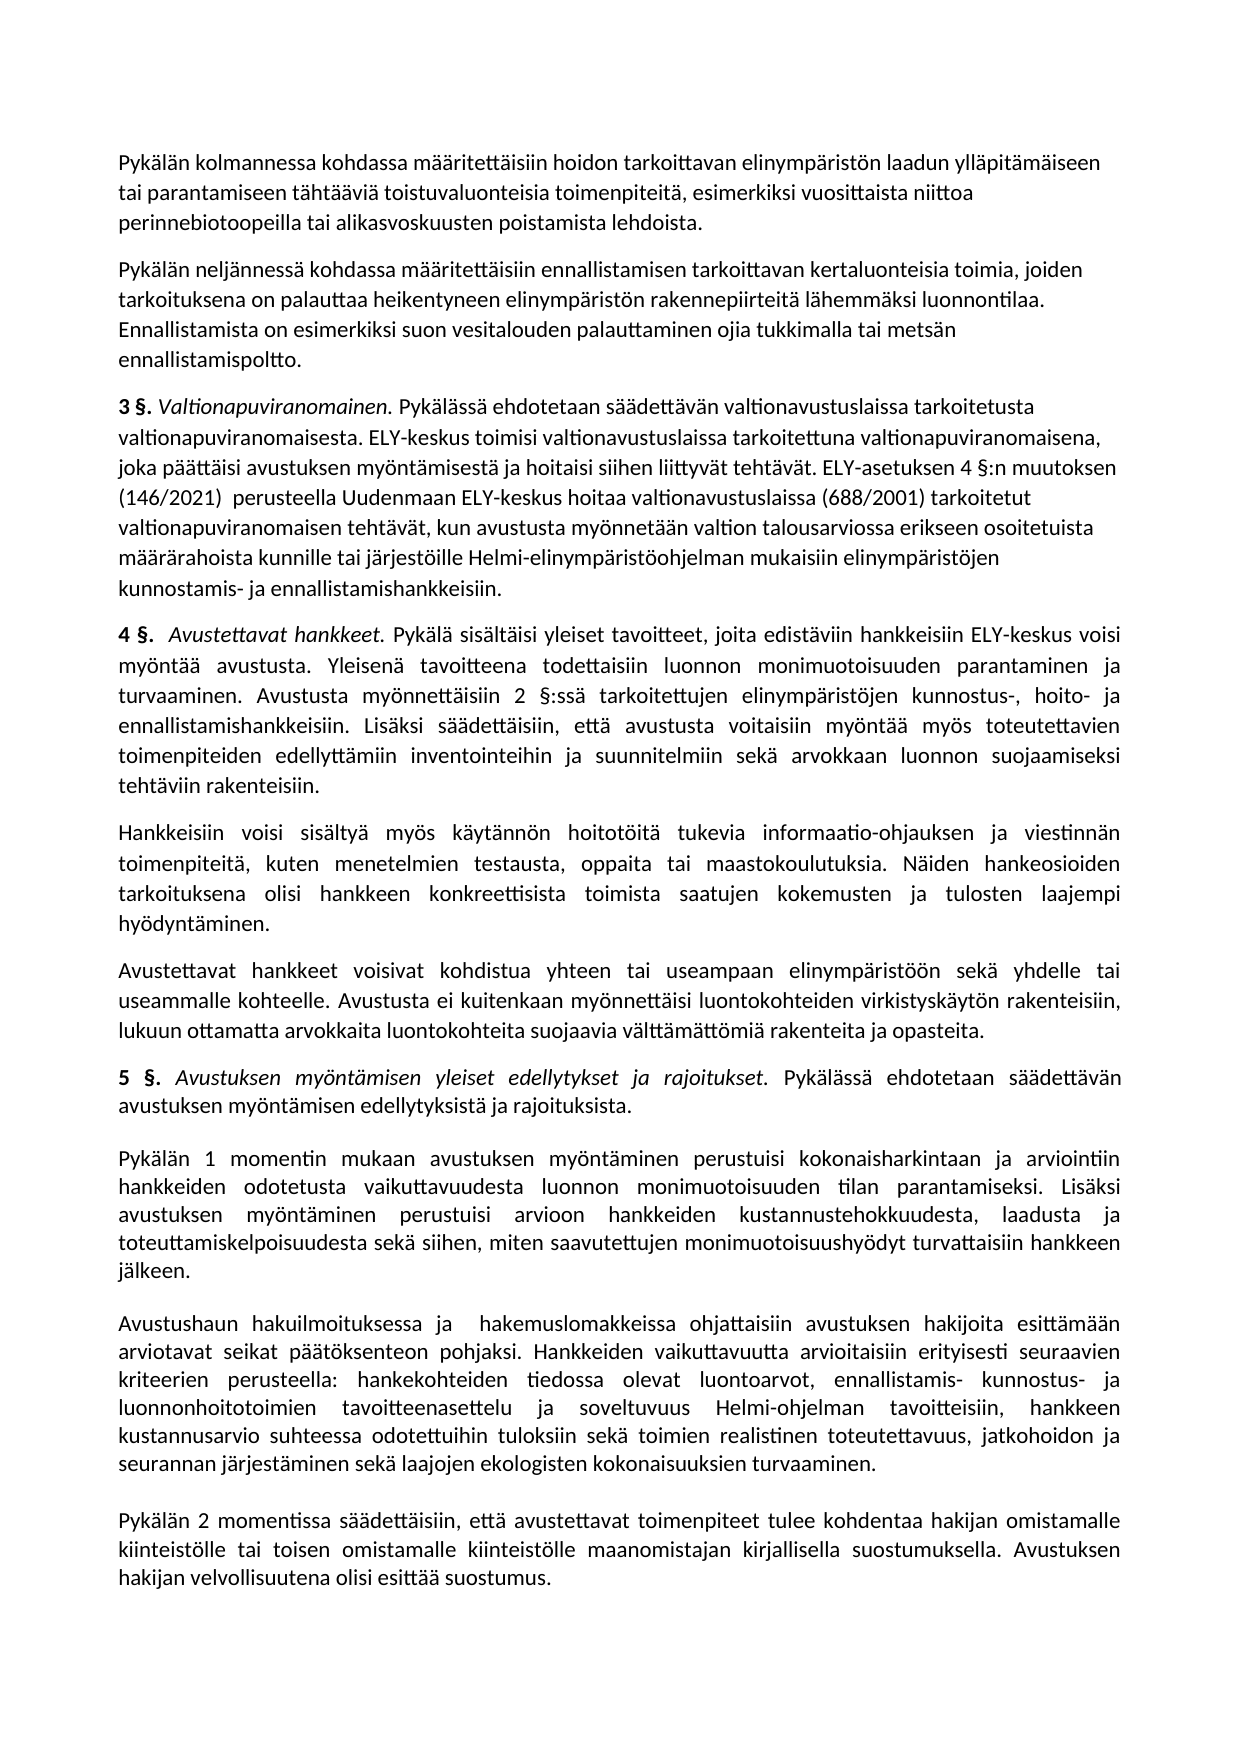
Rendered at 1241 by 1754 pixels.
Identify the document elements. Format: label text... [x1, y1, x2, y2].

text Pykälän 2 momentissa säädettäisiin, että avustettavat toimenpiteet tulee kohdentaa hakijan omistamalle kiinteistölle tai toisen omistamalle kiinteistölle maanomistajan kirjallisella suostumuksella. Avustuksen hakijan velvollisuutena olisi esittää suostumus. [118, 1507, 1122, 1591]
text 5 §. Avustuksen myöntämisen yleiset edellytykset ja rajoitukset. Pykälässä ehdotetaan säädettävän avustuksen myöntämisen edellytyksistä ja rajoituksista. [118, 1063, 1122, 1119]
text 4 §. Avustettavat hankkeet. Pykälä sisältäisi yleiset tavoitteet, joita edistäviin hankkeisiin ELY-keskus voisi myöntää avustusta. Yleisenä tavoitteena todettaisiin luonnon monimuotoisuuden parantaminen ja turvaaminen. Avustusta myönnettäisiin 2 §:ssä tarkoitettujen elinympäristöjen kunnostus-, hoito- ja ennallistamishankkeisiin. Lisäksi säädettäisiin, että avustusta voitaisiin myöntää myös toteutettavien toimenpiteiden edellyttämiin inventointeihin ja suunnitelmiin sekä arvokkaan luonnon suojaamiseksi tehtäviin rakenteisiin. [118, 621, 1122, 799]
text Pykälän kolmannessa kohdassa määritettäisiin hoidon tarkoittavan elinympäristön laadun ylläpitämäiseen tai parantamiseen tähtääviä toistuvaluonteisia toimenpiteitä, esimerkiksi vuosittaista niittoa perinnebiotoopeilla tai alikasvoskuusten poistamista lehdoista. [118, 148, 1122, 236]
text 3 §. Valtionapuviranomainen. Pykälässä ehdotetaan säädettävän valtionavustuslaissa tarkoitetusta valtionapuviranomaisesta. ELY-keskus toimisi valtionavustuslaissa tarkoitettuna valtionapuviranomaisena, joka päättäisi avustuksen myöntämisestä ja hoitaisi siihen liittyvät tehtävät. ELY-asetuksen 4 §:n muutoksen (146/2021) perusteella Uudenmaan ELY-keskus hoitaa valtionavustuslaissa (688/2001) tarkoitetut valtionapuviranomaisen tehtävät, kun avustusta myönnetään valtion talousarviossa erikseen osoitetuista määrärahoista kunnille tai järjestöille Helmi-elinympäristöohjelman mukaisiin elinympäristöjen kunnostamis- ja ennallistamishankkeisiin. [118, 392, 1122, 602]
text Avustushaun hakuilmoituksessa ja hakemuslomakkeissa ohjattaisiin avustuksen hakijoita esittämään arviotavat seikat päätöksenteon pohjaksi. Hankkeiden vaikuttavuutta arvioitaisiin erityisesti seuraavien kriteerien perusteella: hankekohteiden tiedossa olevat luontoarvot, ennallistamis- kunnostus- ja luonnonhoitotoimien tavoitteenasettelu ja soveltuvuus Helmi-ohjelman tavoitteisiin, hankkeen kustannusarvio suhteessa odotettuihin tuloksiin sekä toimien realistinen toteutettavuus, jatkohoidon ja seurannan järjestäminen sekä laajojen ekologisten kokonaisuuksien turvaaminen. [118, 1309, 1122, 1477]
text Pykälän neljännessä kohdassa määritettäisiin ennallistamisen tarkoittavan kertaluonteisia toimia, joiden tarkoituksena on palauttaa heikentyneen elinympäristön rakennepiirteitä lähemmäksi luonnontilaa. Ennallistamista on esimerkiksi suon vesitalouden palauttaminen ojia tukkimalla tai metsän ennallistamispoltto. [118, 255, 1122, 373]
text Pykälän 1 momentin mukaan avustuksen myöntäminen perustuisi kokonaisharkintaan ja arviointiin hankkeiden odotetusta vaikuttavuudesta luonnon monimuotoisuuden tilan parantamiseksi. Lisäksi avustuksen myöntäminen perustuisi arvioon hankkeiden kustannustehokkuudesta, laadusta ja toteuttamiskelpoisuudesta sekä siihen, miten saavutettujen monimuotoisuushyödyt turvattaisiin hankkeen jälkeen. [118, 1144, 1122, 1284]
text Avustettavat hankkeet voisivat kohdistua yhteen tai useampaan elinympäristöön sekä yhdelle tai useammalle kohteelle. Avustusta ei kuitenkaan myönnettäisi luontokohteiden virkistyskäytön rakenteisiin, lukuun ottamatta arvokkaita luontokohteita suojaavia välttämättömiä rakenteita ja opasteita. [118, 956, 1122, 1044]
text Hankkeisiin voisi sisältyä myös käytännön hoitotöitä tukevia informaatio-ohjauksen ja viestinnän toimenpiteitä, kuten menetelmien testausta, oppaita tai maastokoulutuksia. Näiden hankeosioiden tarkoituksena olisi hankkeen konkreettisista toimista saatujen kokemusten ja tulosten laajempi hyödyntäminen. [118, 818, 1122, 937]
